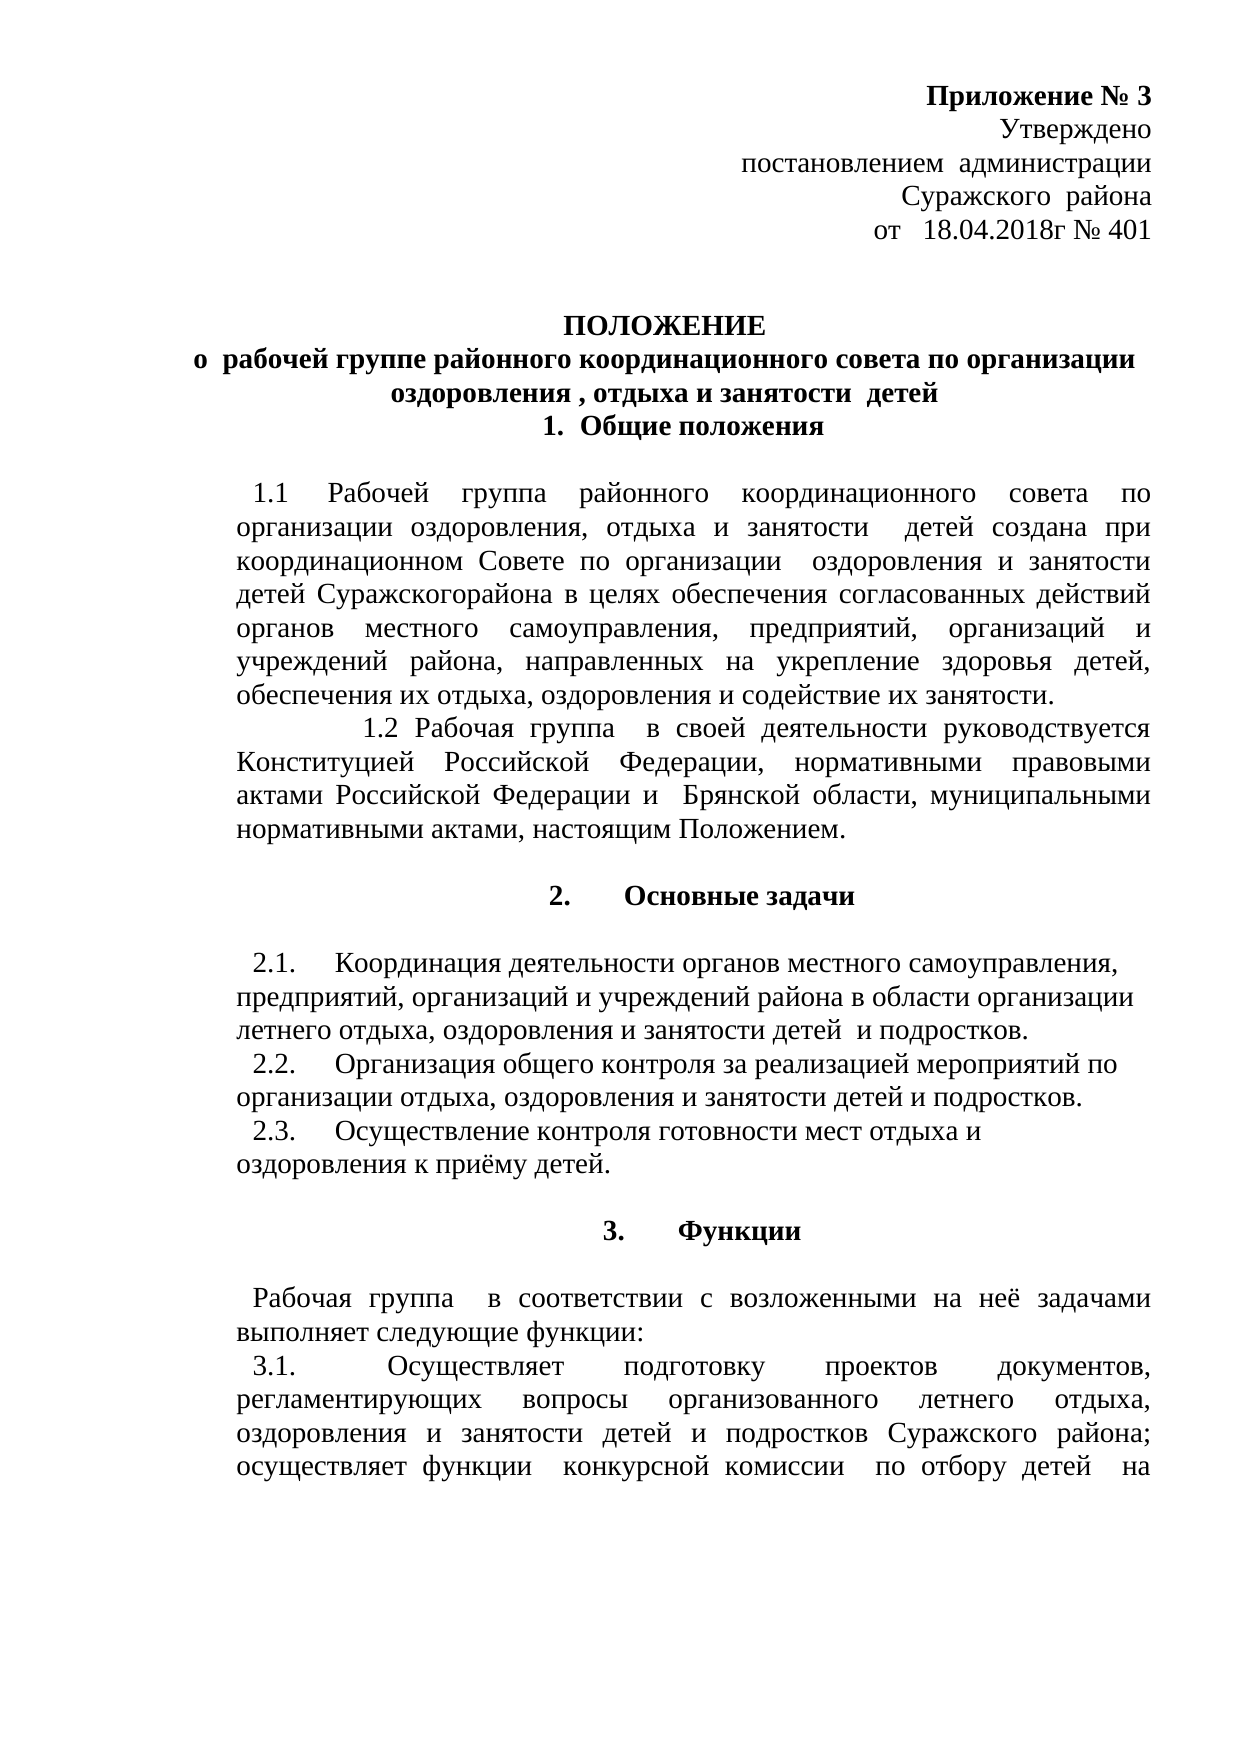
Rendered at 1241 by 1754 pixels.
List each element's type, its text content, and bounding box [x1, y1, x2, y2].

list Основные задачи [236, 878, 1152, 912]
text 1.2 Рабочая группа в своей деятельности руководствуется Конституцией Российской Федерации, нормативными правовыми актами Российской Федерации и Брянской области, муниципальными нормативными актами, настоящим Положением. [236, 710, 1152, 844]
list Организация общего контроля за реализацией мероприятий по организации отдыха, оздоровления и занятости детей и подростков. [236, 1046, 1152, 1113]
list Осуществление контроля готовности мест отдыха и оздоровления к приёму детей. [236, 1113, 1152, 1180]
text Утверждено [177, 111, 1152, 145]
text постановлением администрации [177, 145, 1152, 178]
list Функции [236, 1213, 1152, 1247]
text о рабочей группе районного координационного совета по организации оздоровления , отдыха и занятости детей [177, 341, 1152, 408]
text Суражского района [177, 178, 1152, 212]
text ПОЛОЖЕНИЕ [177, 308, 1152, 341]
list Общие положения [215, 408, 1152, 442]
text Приложение № 3 [177, 78, 1152, 111]
text от 18.04.2018г № 401 [177, 212, 1152, 246]
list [236, 1348, 1152, 1482]
list Рабочей группа районного координационного совета по организации оздоровления, отдыха и занятости детей создана при координационном Совете по организации оздоровления и занятости детей Суражскогорайона в целях обеспечения согласованных действий органов местного самоуправления, предприятий, организаций и учреждений района, направленных на укрепление здоровья детей, обеспечения их отдыха, оздоровления и содействие их занятости. [236, 476, 1152, 710]
list Координация деятельности органов местного самоуправления, предприятий, организаций и учреждений района в области организации летнего отдыха, оздоровления и занятости детей и подростков. [236, 945, 1152, 1046]
text Рабочая группа в соответствии с возложенными на неё задачами выполняет следующие функции: [236, 1281, 1152, 1348]
